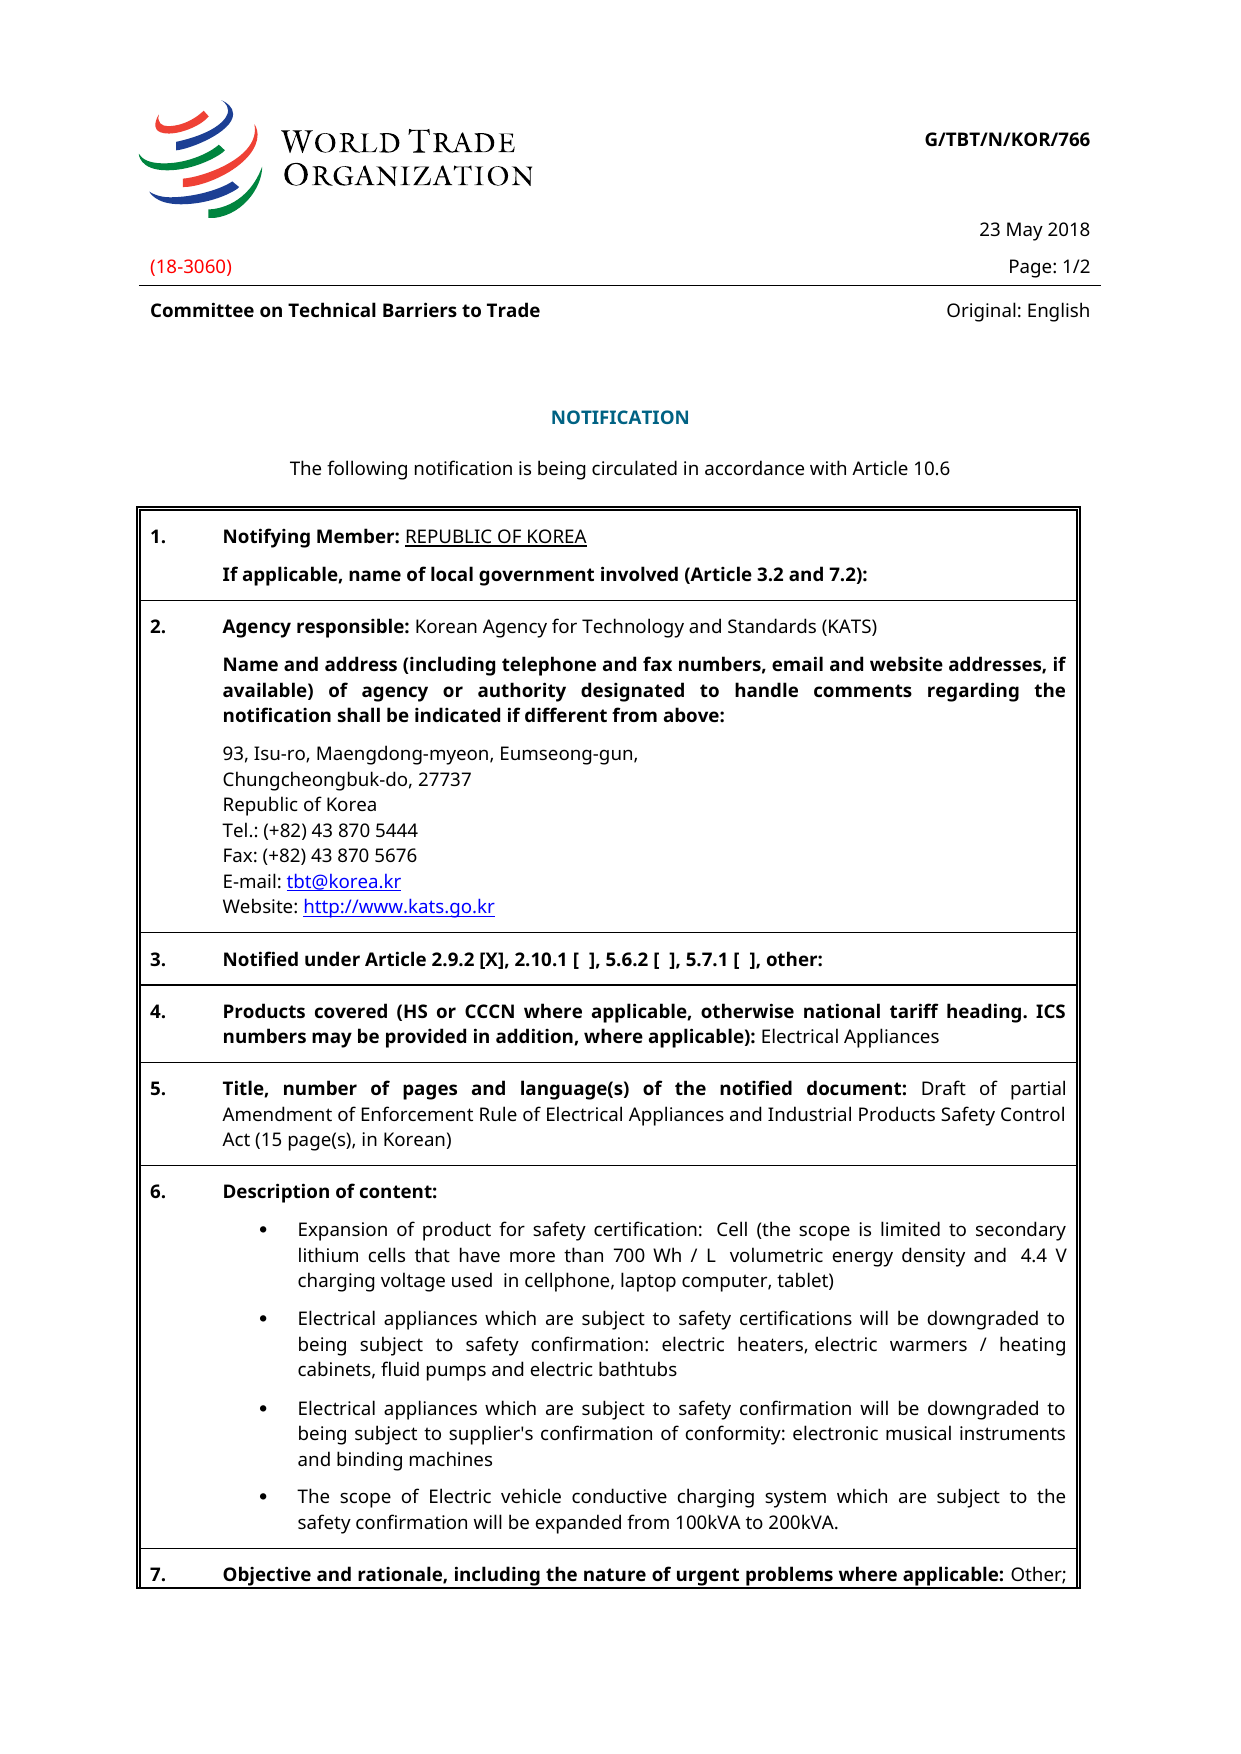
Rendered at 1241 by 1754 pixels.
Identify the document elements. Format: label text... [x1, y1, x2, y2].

table_cell 2. [141, 601, 211, 932]
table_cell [211, 1549, 1076, 1587]
text The following notification is being circulated in accordance with Article 10.6 [150, 455, 1090, 481]
table_cell 4. [141, 986, 211, 1061]
table_cell 5. [141, 1063, 211, 1164]
table_cell Title, number of pages and language(s) of the notified document: Draft of partial Amendment of Enforcement Rule of Electrical Appliances and Industrial Products Safety Control Act (15 page(s), in Korean) [211, 1063, 1076, 1164]
table_cell 6. [141, 1166, 211, 1547]
table_cell 3. [141, 933, 211, 984]
table_cell Description of content: Expansion of product for safety certification: Cell (the scope is limited to secondary lithium cells that have more than 700 Wh / L volumetric energy density and 4.4 V charging voltage used in cellphone, laptop computer, tablet) Electrical appliances which are subject to safety certifications will be downgraded to being subject to safety confirmation: electric heaters, electric warmers / heating cabinets, fluid pumps and electric bathtubs Electrical appliances which are subject to safety confirmation will be downgraded to being subject to supplier's confirmation of conformity: electronic musical instruments and binding machines The scope of Electric vehicle conductive charging system which are subject to the safety confirmation will be expanded from 100kVA to 200kVA. [211, 1166, 1076, 1547]
table_cell 7. [141, 1549, 211, 1587]
table_cell Products covered (HS or CCCN where applicable, otherwise national tariff heading. ICS numbers may be provided in addition, where applicable): Electrical Appliances [211, 986, 1076, 1061]
title NOTIFICATION [150, 405, 1090, 430]
table_cell Notified under Article 2.9.2 [X], 2.10.1 [ ], 5.6.2 [ ], 5.7.1 [ ], other: [211, 933, 1076, 984]
table_header 1. [141, 511, 211, 599]
table_header Notifying Member: Republic of Korea If applicable, name of local government involved (Article 3.2 and 7.2): [211, 511, 1076, 599]
table_cell Agency responsible: Korean Agency for Technology and Standards (KATS) Name and address (including telephone and fax numbers, email and website addresses, if available) of agency or authority designated to handle comments regarding the notification shall be indicated if different from above: 93, Isu-ro, Maengdong-myeon, Eumseong-gun, Chungcheongbuk-do, 27737 Republic of Korea Tel.: (+82) 43 870 5444 Fax: (+82) 43 870 5676 E-mail: tbt@korea.kr Website: http://www.kats.go.kr [211, 601, 1076, 932]
